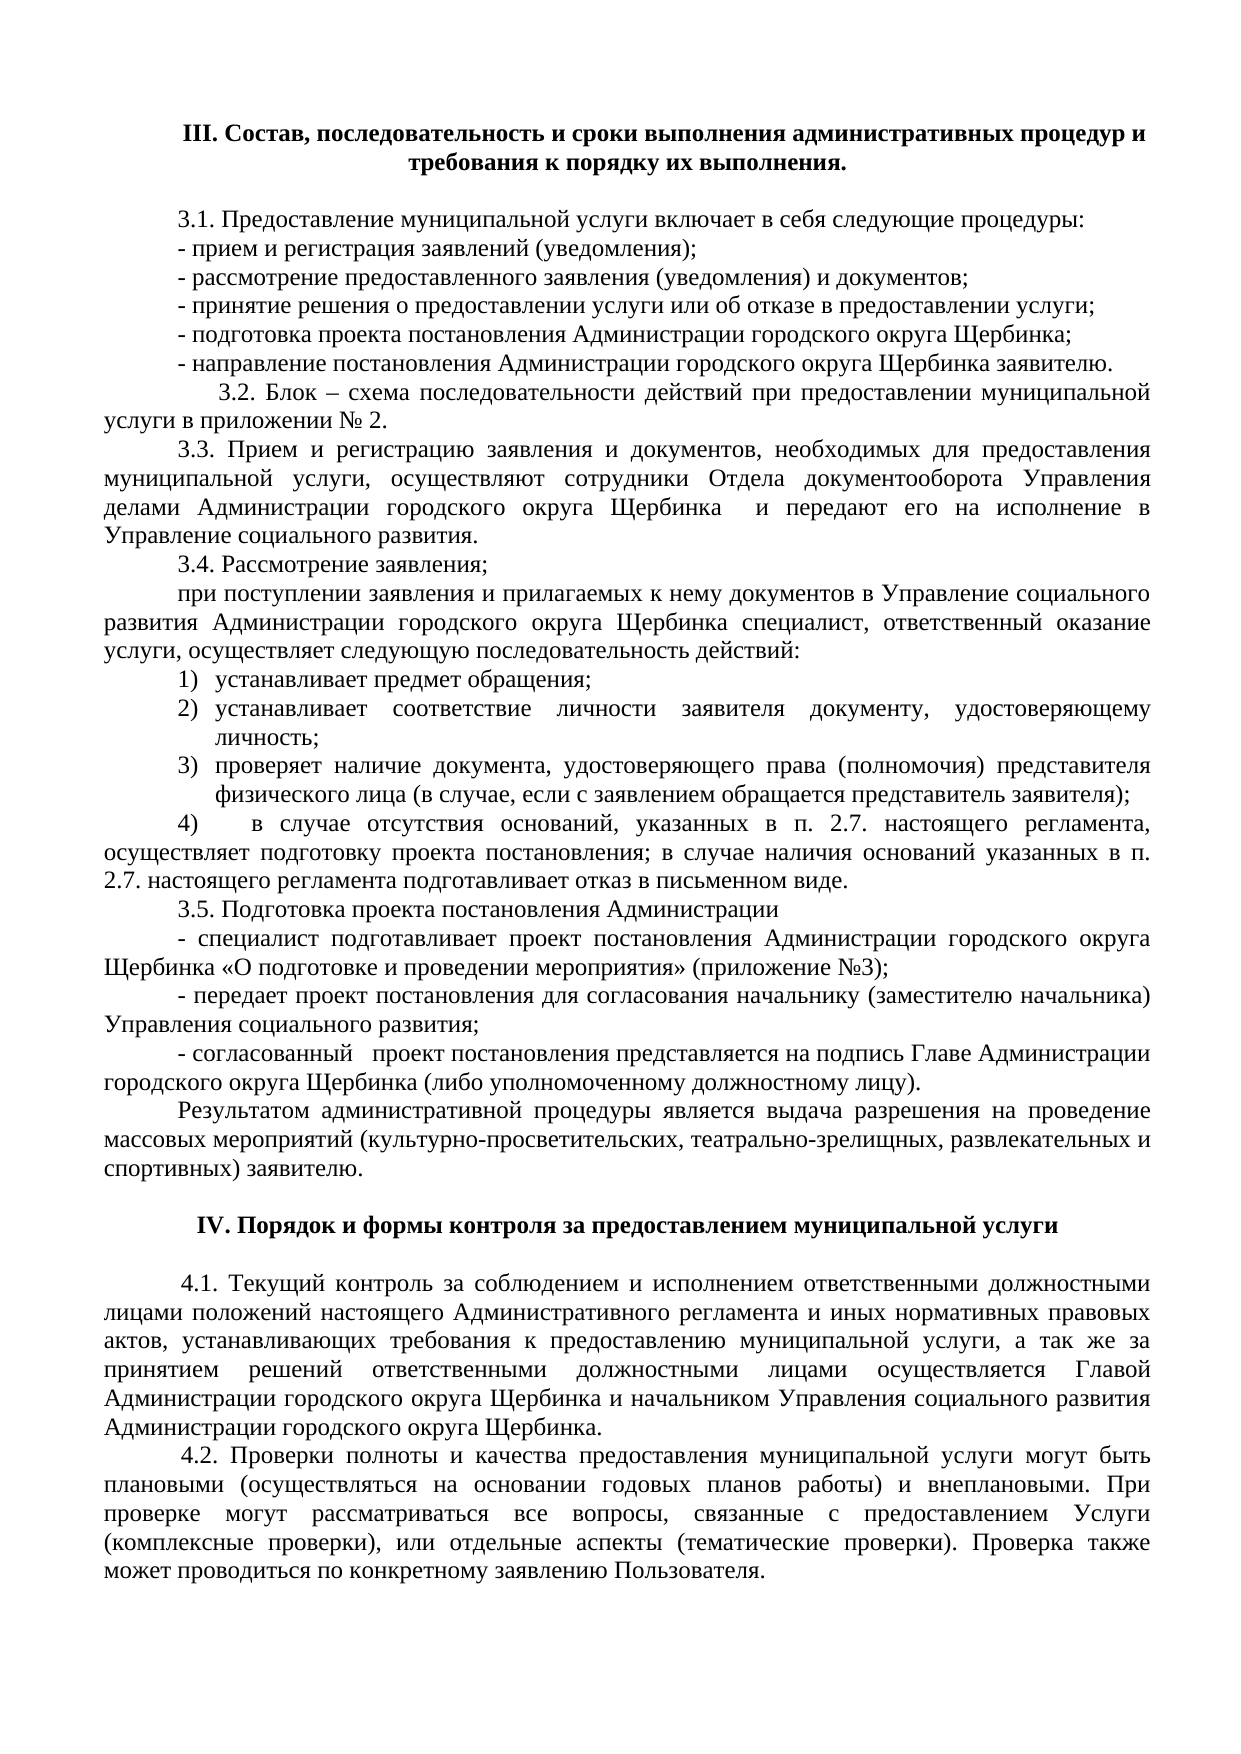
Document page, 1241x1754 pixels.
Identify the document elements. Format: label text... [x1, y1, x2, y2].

text - направление постановления Администрации городского округа Щербинка заявителю. [103, 348, 1152, 377]
text 3.4. Рассмотрение заявления; [103, 549, 1152, 578]
list устанавливает предмет обращения; [177, 664, 1152, 693]
text - прием и регистрация заявлений (уведомления); [103, 233, 1152, 262]
list в случае отсутствия оснований, указанных в п. 2.7. настоящего регламента, осуществляет подготовку проекта постановления; в случае наличия оснований указанных в п. 2.7. настоящего регламента подготавливает отказ в письменном виде. [103, 808, 1152, 894]
list проверяет наличие документа, удостоверяющего права (полномочия) представителя физического лица (в случае, если с заявлением обращается представитель заявителя); [177, 751, 1152, 808]
text IV. Порядок и формы контроля за предоставлением муниципальной услуги [103, 1211, 1152, 1239]
list устанавливает соответствие личности заявителя документу, удостоверяющему личность; [177, 693, 1152, 751]
text Результатом административной процедуры является выдача разрешения на проведение массовых мероприятий (культурно-просветительских, театрально-зрелищных, развлекательных и спортивных) заявителю. [103, 1096, 1152, 1182]
text III. Состав, последовательность и сроки выполнения административных процедур и требования к порядку их выполнения. [103, 118, 1152, 176]
text 3.1. Предоставление муниципальной услуги включает в себя следующие процедуры: [103, 204, 1152, 233]
text 4.1. Текущий контроль за соблюдением и исполнением ответственными должностными лицами положений настоящего Административного регламента и иных нормативных правовых актов, устанавливающих требования к предоставлению муниципальной услуги, а так же за принятием решений ответственными должностными лицами осуществляется Главой Администрации городского округа Щербинка и начальником Управления социального развития Администрации городского округа Щербинка. [103, 1268, 1152, 1441]
text при поступлении заявления и прилагаемых к нему документов в Управление социального развития Администрации городского округа Щербинка специалист, ответственный оказание услуги, осуществляет следующую последовательность действий: [103, 578, 1152, 664]
text 3.3. Прием и регистрацию заявления и документов, необходимых для предоставления муниципальной услуги, осуществляют сотрудники Отдела документооборота Управления делами Администрации городского округа Щербинка и передают его на исполнение в Управление социального развития. [103, 434, 1152, 549]
text - передает проект постановления для согласования начальнику (заместителю начальника) Управления социального развития; [103, 981, 1152, 1038]
text 3.5. Подготовка проекта постановления Администрации [103, 894, 1152, 923]
text - принятие решения о предоставлении услуги или об отказе в предоставлении услуги; [103, 291, 1152, 319]
text 3.2. Блок – схема последовательности действий при предоставлении муниципальной услуги в приложении № 2. [103, 377, 1152, 434]
text - согласованный проект постановления представляется на подпись Главе Администрации городского округа Щербинка (либо уполномоченному должностному лицу). [103, 1038, 1152, 1096]
text - рассмотрение предоставленного заявления (уведомления) и документов; [103, 262, 1152, 291]
text - специалист подготавливает проект постановления Администрации городского округа Щербинка «О подготовке и проведении мероприятия» (приложение №3); [103, 923, 1152, 981]
text - подготовка проекта постановления Администрации городского округа Щербинка; [103, 319, 1152, 348]
text 4.2. Проверки полноты и качества предоставления муниципальной услуги могут быть плановыми (осуществляться на основании годовых планов работы) и внеплановыми. При проверке могут рассматриваться все вопросы, связанные с предоставлением Услуги (комплексные проверки), или отдельные аспекты (тематические проверки). Проверка также может проводиться по конкретному заявлению Пользователя. [103, 1441, 1152, 1584]
